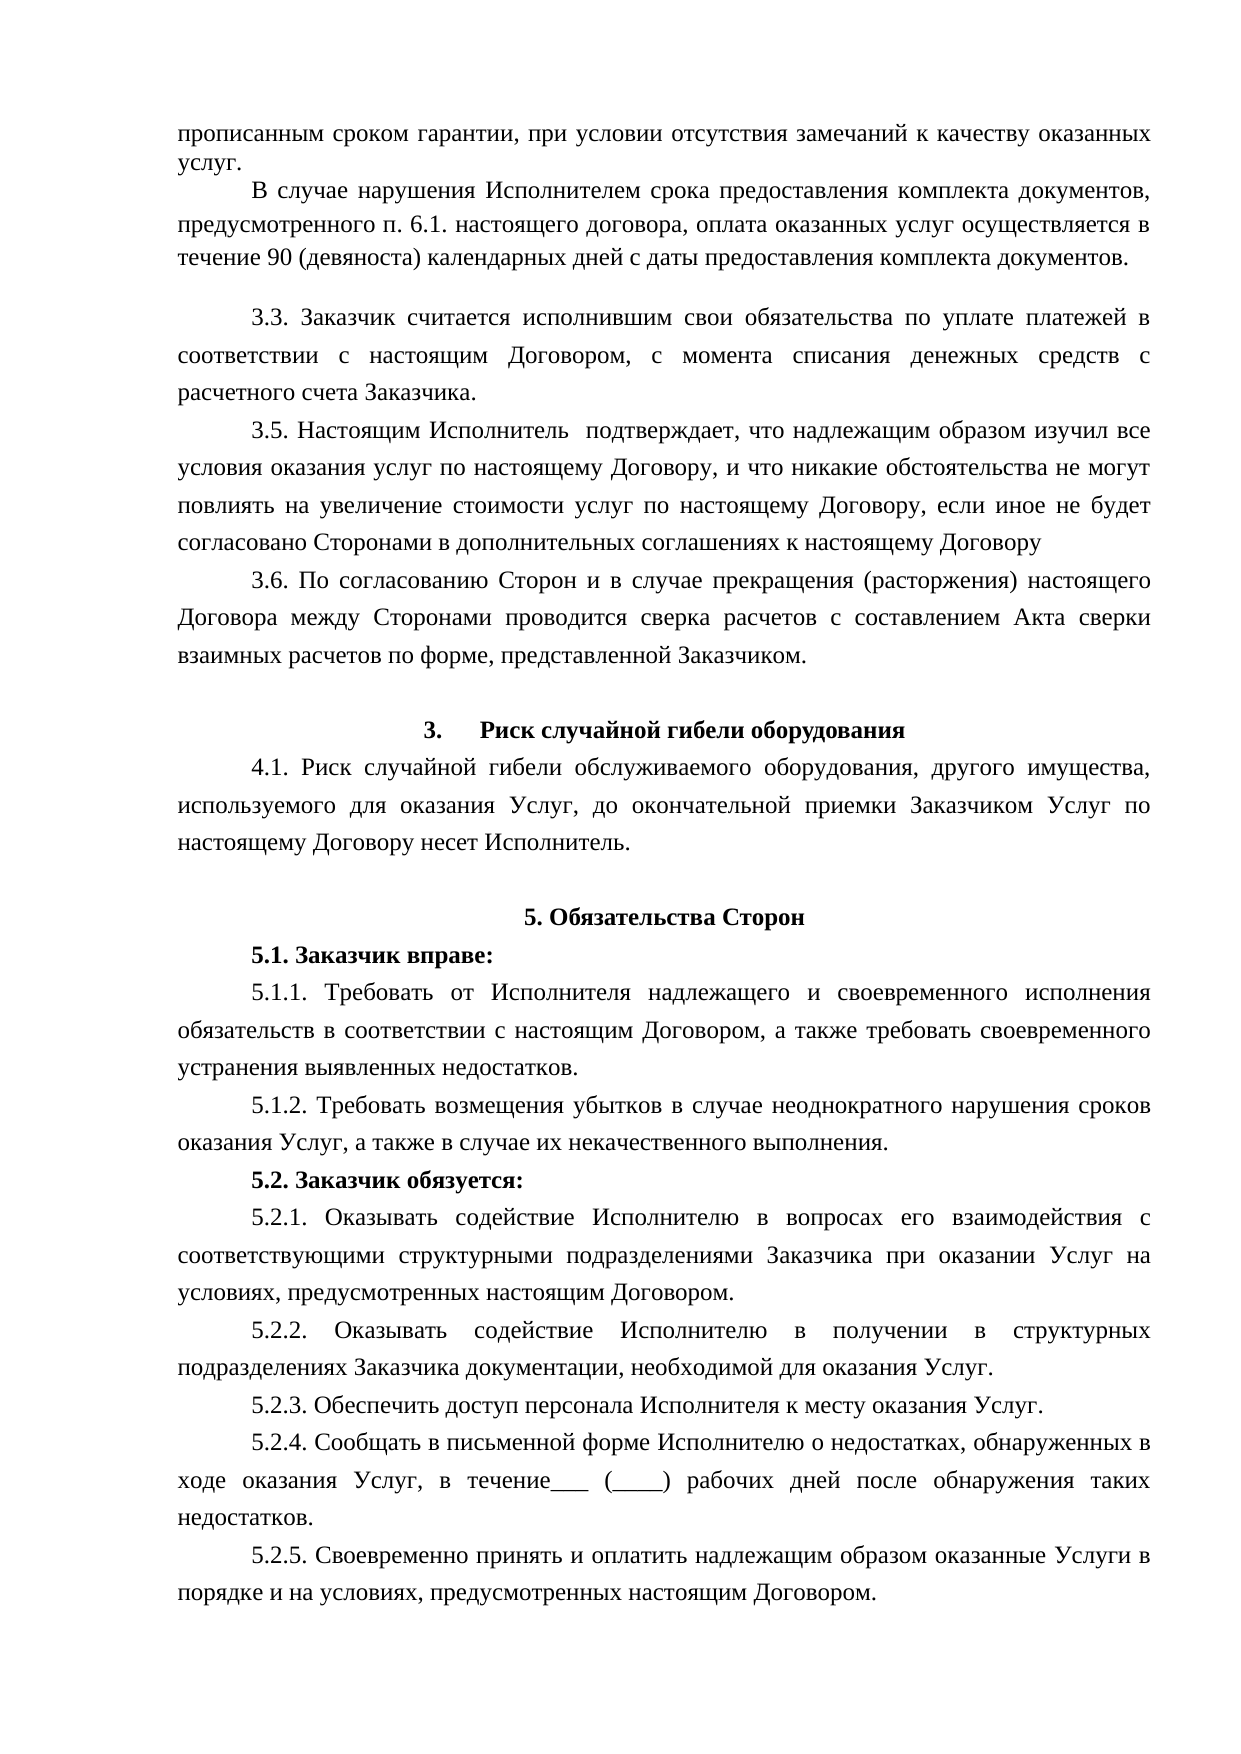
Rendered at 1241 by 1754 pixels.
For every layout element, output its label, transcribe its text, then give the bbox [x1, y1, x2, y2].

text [177, 118, 1152, 176]
text 5.1.2. Требовать возмещения убытков в случае неоднократного нарушения сроков оказания Услуг, а также в случае их некачественного выполнения. [177, 1083, 1152, 1158]
text В случае нарушения Исполнителем срока предоставления комплекта документов, предусмотренного п. 6.1. настоящего договора, оплата оказанных услуг осуществляется в течение 90 (девяноста) календарных дней с даты предоставления комплекта документов. [177, 176, 1151, 270]
text 5.1.1. Требовать от Исполнителя надлежащего и своевременного исполнения обязательств в соответствии с настоящим Договором, а также требовать своевременного устранения выявленных недостатков. [177, 971, 1152, 1083]
text 4.1. Риск случайной гибели обслуживаемого оборудования, другого имущества, используемого для оказания Услуг, до окончательной приемки Заказчиком Услуг по настоящему Договору несет Исполнитель. [177, 746, 1152, 858]
text 3.5. Настоящим Исполнитель подтверждает, что надлежащим образом изучил все условия оказания услуг по настоящему Договору, и что никакие обстоятельства не могут повлиять на увеличение стоимости услуг по настоящему Договору, если иное не будет согласовано Сторонами в дополнительных соглашениях к настоящему Договору [177, 408, 1152, 558]
text 5.2.3. Обеспечить доступ персонала Исполнителя к месту оказания Услуг. [177, 1383, 1152, 1421]
text 5.2. Заказчик обязуется: [177, 1158, 1152, 1196]
text 5.2.5. Своевременно принять и оплатить надлежащим образом оказанные Услуги в порядке и на условиях, предусмотренных настоящим Договором. [177, 1533, 1152, 1608]
text 5.2.2. Оказывать содействие Исполнителю в получении в структурных подразделениях Заказчика документации, необходимой для оказания Услуг. [177, 1308, 1152, 1383]
text 3.3. Заказчик считается исполнившим свои обязательства по уплате платежей в соответствии с настоящим Договором, с момента списания денежных средств с расчетного счета Заказчика. [177, 296, 1152, 408]
text 3.6. По согласованию Сторон и в случае прекращения (расторжения) настоящего Договора между Сторонами проводится сверка расчетов с составлением Акта сверки взаимных расчетов по форме, представленной Заказчиком. [177, 558, 1152, 671]
text 5.1. Заказчик вправе: [177, 933, 1152, 971]
subtitle 5. Обязательства Сторон [177, 896, 1152, 933]
subtitle Риск случайной гибели оборудования [177, 708, 1152, 746]
text 5.2.4. Сообщать в письменной форме Исполнителю о недостатках, обнаруженных в ходе оказания Услуг, в течение___ (____) рабочих дней после обнаружения таких недостатков. [177, 1421, 1152, 1533]
text 5.2.1. Оказывать содействие Исполнителю в вопросах его взаимодействия с соответствующими структурными подразделениями Заказчика при оказании Услуг на условиях, предусмотренных настоящим Договором. [177, 1196, 1152, 1308]
